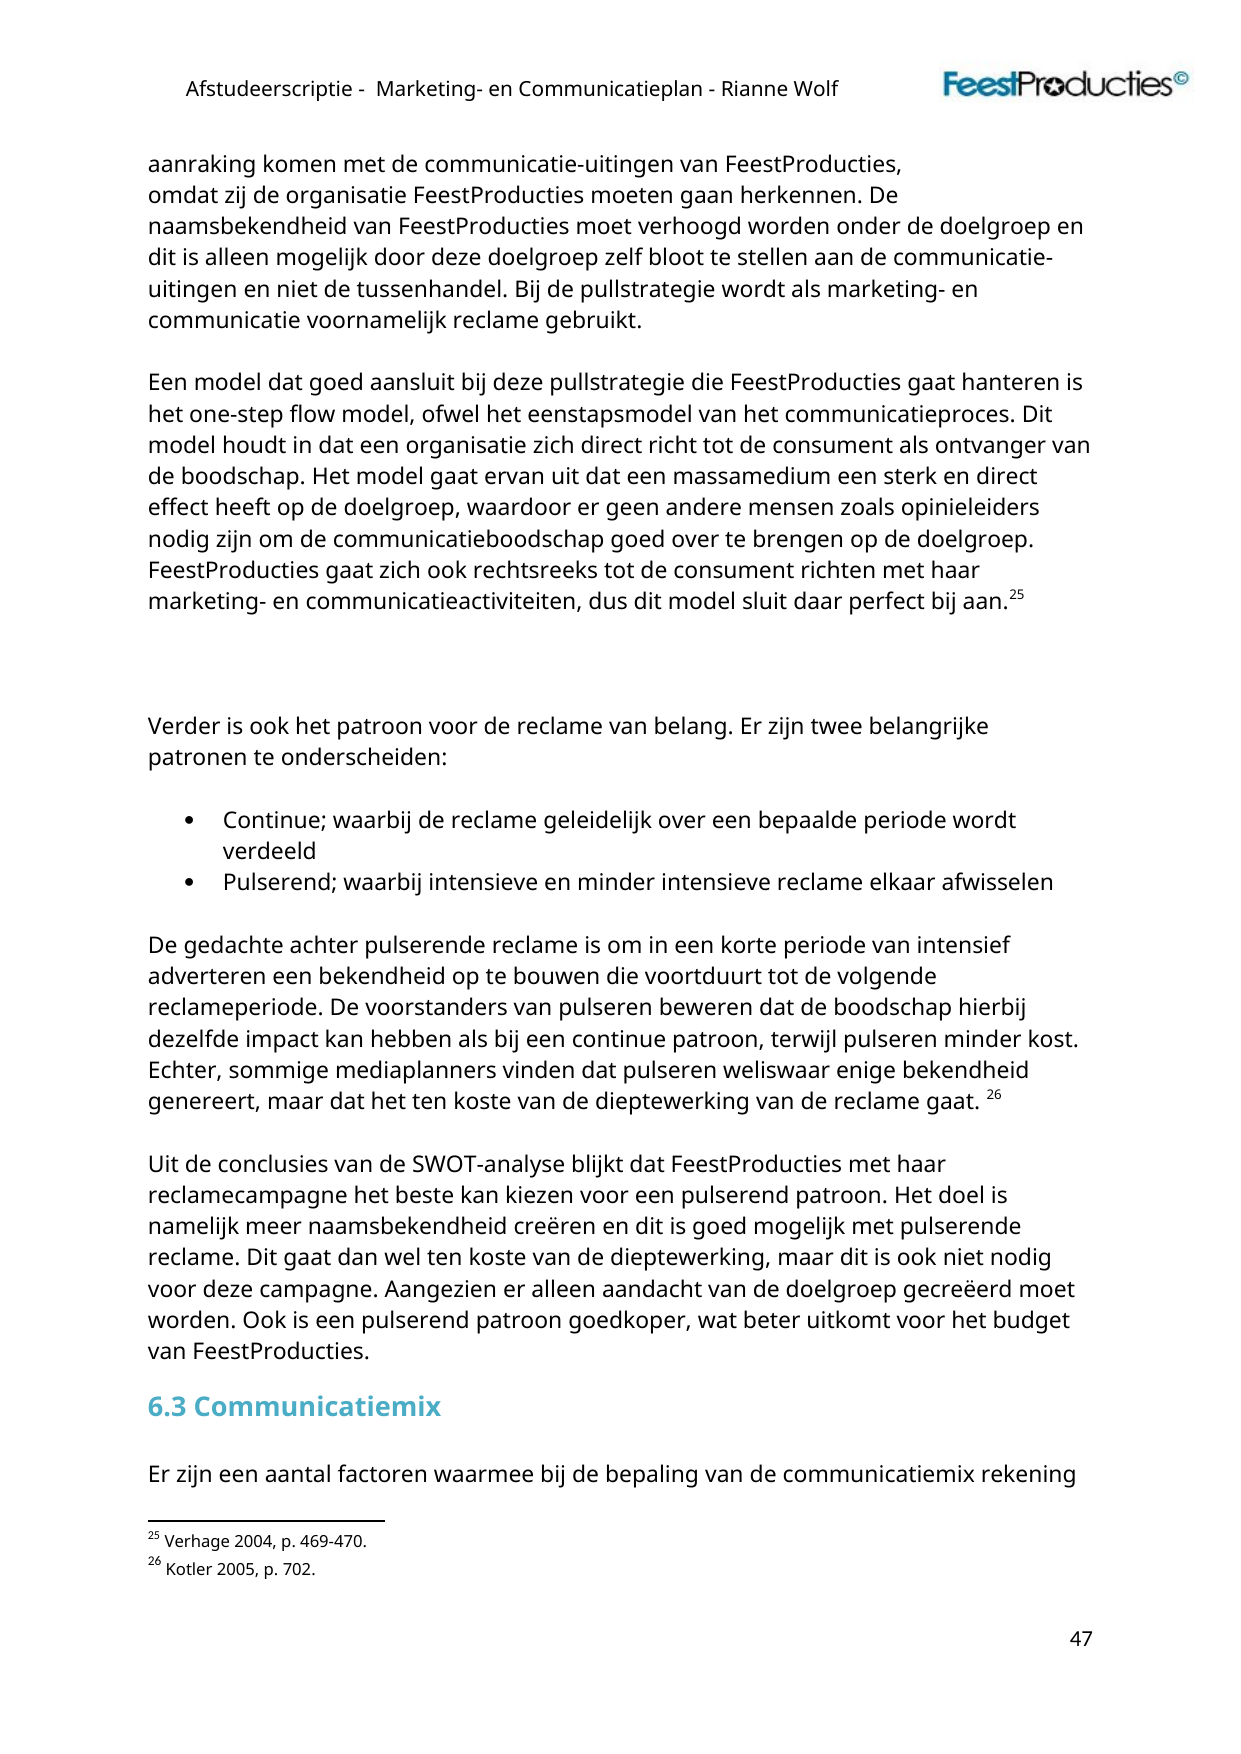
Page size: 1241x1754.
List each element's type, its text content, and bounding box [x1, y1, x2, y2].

list Continue; waarbij de reclame geleidelijk over een bepaalde periode wordt verdeeld [185, 804, 1093, 866]
text Een model dat goed aansluit bij deze pullstrategie die FeestProducties gaat hanteren is het one-step flow model, ofwel het eenstapsmodel van het communicatieproces. Dit model houdt in dat een organisatie zich direct richt tot de consument als ontvanger van de boodschap. Het model gaat ervan uit dat een massamedium een sterk en direct effect heeft op de doelgroep, waardoor er geen andere mensen zoals opinieleiders nodig zijn om de communicatieboodschap goed over te brengen op de doelgroep. FeestProducties gaat zich ook rechtsreeks tot de consument richten met haar marketing- en communicatieactiviteiten, dus dit model sluit daar perfect bij aan. [148, 366, 1093, 616]
text Verder is ook het patroon voor de reclame van belang. Er zijn twee belangrijke patronen te onderscheiden: [148, 710, 1093, 773]
subtitle 6.3 Communicatiemix [148, 1387, 1093, 1424]
list Pulserend; waarbij intensieve en minder intensieve reclame elkaar afwisselen [185, 866, 1093, 898]
text Uit de conclusies van de SWOT-analyse blijkt dat FeestProducties met haar reclamecampagne het beste kan kiezen voor een pulserend patroon. Het doel is namelijk meer naamsbekendheid creëren en dit is goed mogelijk met pulserende reclame. Dit gaat dan wel ten koste van de dieptewerking, maar dit is ook niet nodig voor deze campagne. Aangezien er alleen aandacht van de doelgroep gecreëerd moet worden. Ook is een pulserend patroon goedkoper, wat beter uitkomt voor het budget van FeestProducties. [148, 1148, 1093, 1366]
text De gedachte achter pulserende reclame is om in een korte periode van intensief adverteren een bekendheid op te bouwen die voortduurt tot de volgende reclameperiode. De voorstanders van pulseren beweren dat de boodschap hierbij dezelfde impact kan hebben als bij een continue patroon, terwijl pulseren minder kost. Echter, sommige mediaplanners vinden dat pulseren weliswaar enige bekendheid genereert, maar dat het ten koste van de dieptewerking van de reclame gaat. [148, 929, 1093, 1116]
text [148, 1429, 1093, 1489]
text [148, 148, 1093, 335]
picture [939, 0, 1194, 169]
